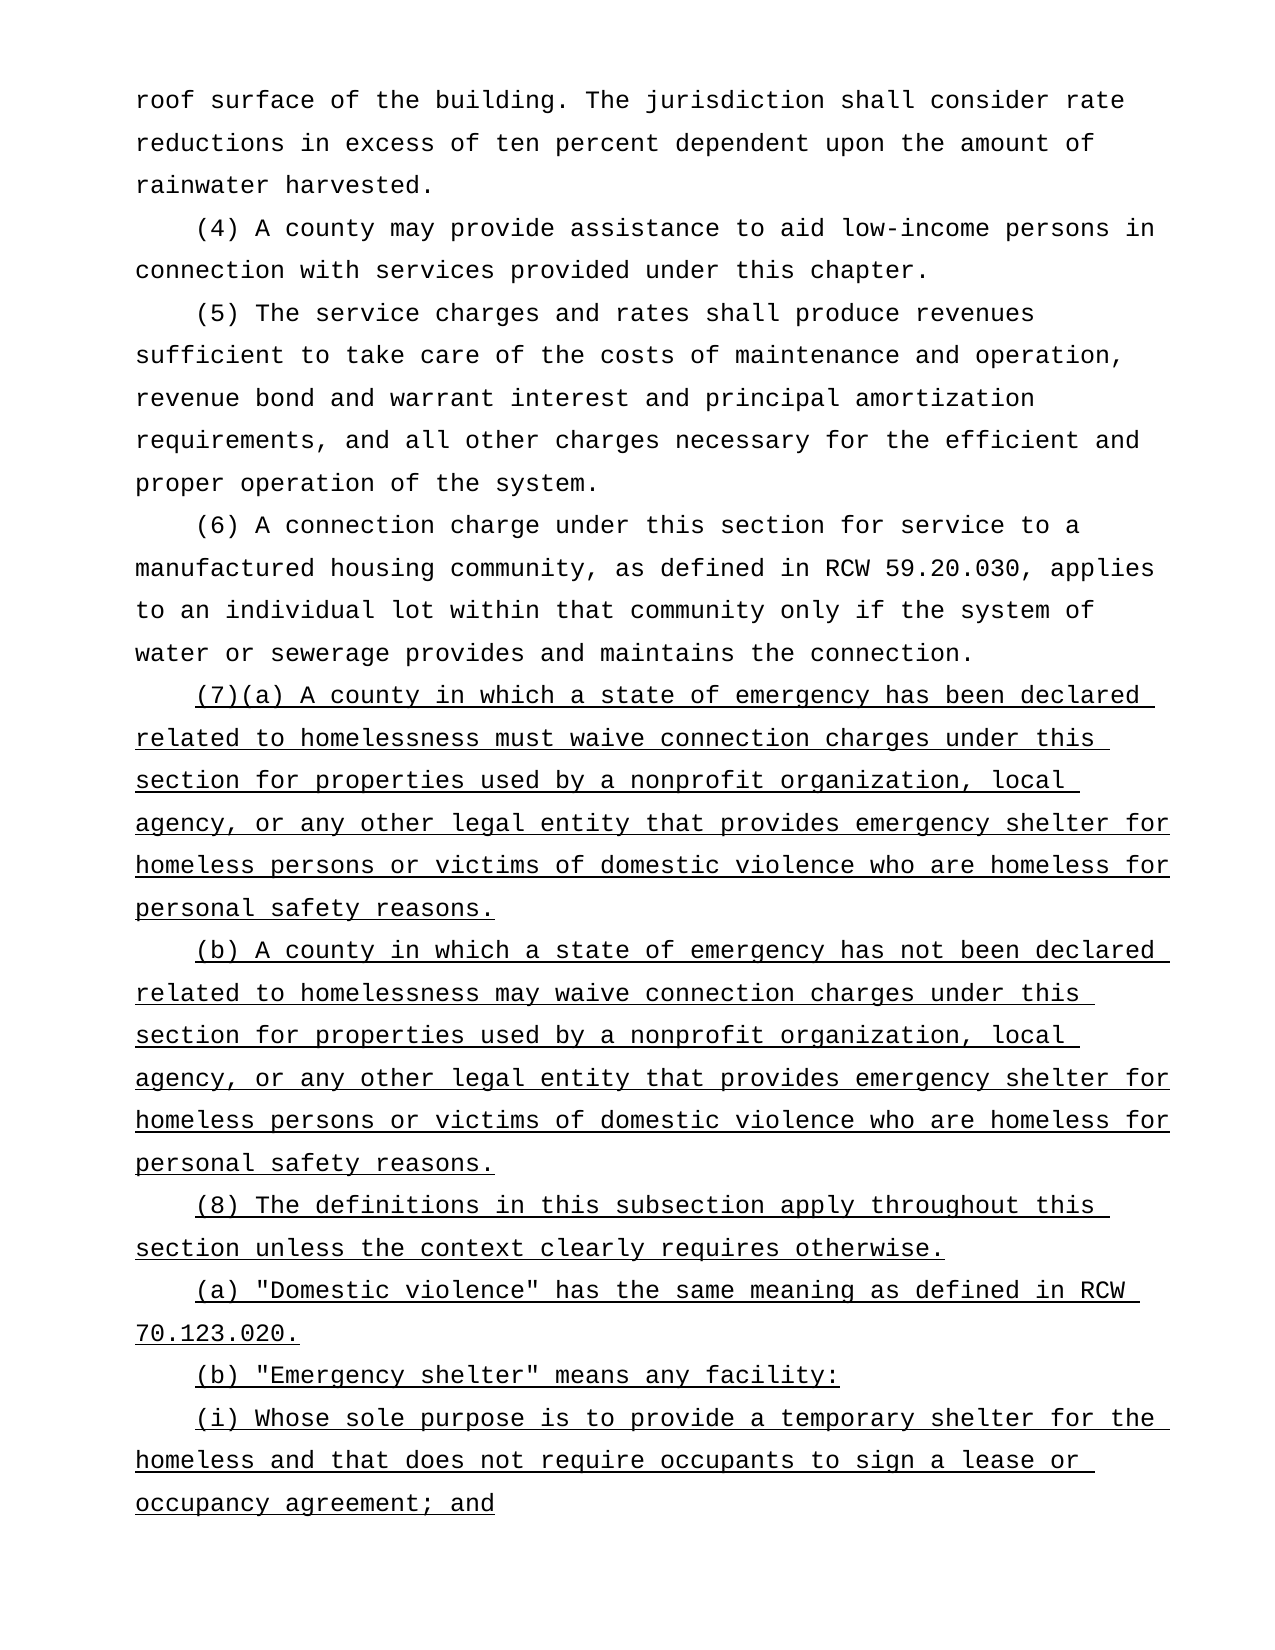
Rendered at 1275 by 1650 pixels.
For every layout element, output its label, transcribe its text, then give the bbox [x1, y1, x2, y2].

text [135, 75, 1170, 202]
text (7)(a) A county in which a state of emergency has been declared related to homelessness must waive connection charges under this section for properties used by a nonprofit organization, local agency, or any other legal entity that provides emergency shelter for homeless persons or victims of domestic violence who are homeless for personal safety reasons. [135, 670, 1170, 834]
text (5) The service charges and rates shall produce revenues sufficient to take care of the costs of maintenance and operation, revenue bond and warrant interest and principal amortization requirements, and all other charges necessary for the efficient and proper operation of the system. [135, 287, 1170, 500]
text (b) A county in which a state of emergency has not been declared related to homelessness may waive connection charges under this section for properties used by a nonprofit organization, local agency, or any other legal entity that provides emergency shelter for homeless persons or victims of domestic violence who are homeless for personal safety reasons. [135, 925, 1170, 1089]
text (b) A county in which a state of emergency has not been declared related to homelessness may waive connection charges under this section for properties used by a nonprofit organization, local agency, or any other legal entity that provides emergency shelter for homeless persons or victims of domestic violence who are homeless for personal safety reasons. [135, 1090, 1170, 1131]
text (7)(a) A county in which a state of emergency has been declared related to homelessness must waive connection charges under this section for properties used by a nonprofit organization, local agency, or any other legal entity that provides emergency shelter for homeless persons or victims of domestic violence who are homeless for personal safety reasons. [135, 835, 1170, 876]
text (b) "Emergency shelter" means any facility: [135, 1350, 1170, 1392]
text (4) A county may provide assistance to aid low-income persons in connection with services provided under this chapter. [135, 202, 1170, 287]
text (6) A connection charge under this section for service to a manufactured housing community, as defined in RCW 59.20.030, applies to an individual lot within that community only if the system of water or sewerage provides and maintains the connection. [135, 500, 1170, 670]
text (i) Whose sole purpose is to provide a temporary shelter for the homeless and that does not require occupants to sign a lease or occupancy agreement; and [135, 1392, 1170, 1520]
text (8) The definitions in this subsection apply throughout this section unless the context clearly requires otherwise. [135, 1180, 1170, 1265]
text (7)(a) A county in which a state of emergency has been declared related to homelessness must waive connection charges under this section for properties used by a nonprofit organization, local agency, or any other legal entity that provides emergency shelter for homeless persons or victims of domestic violence who are homeless for personal safety reasons. [135, 878, 1170, 925]
text (b) A county in which a state of emergency has not been declared related to homelessness may waive connection charges under this section for properties used by a nonprofit organization, local agency, or any other legal entity that provides emergency shelter for homeless persons or victims of domestic violence who are homeless for personal safety reasons. [135, 1133, 1170, 1180]
text (a) "Domestic violence" has the same meaning as defined in RCW 70.123.020. [135, 1265, 1170, 1350]
